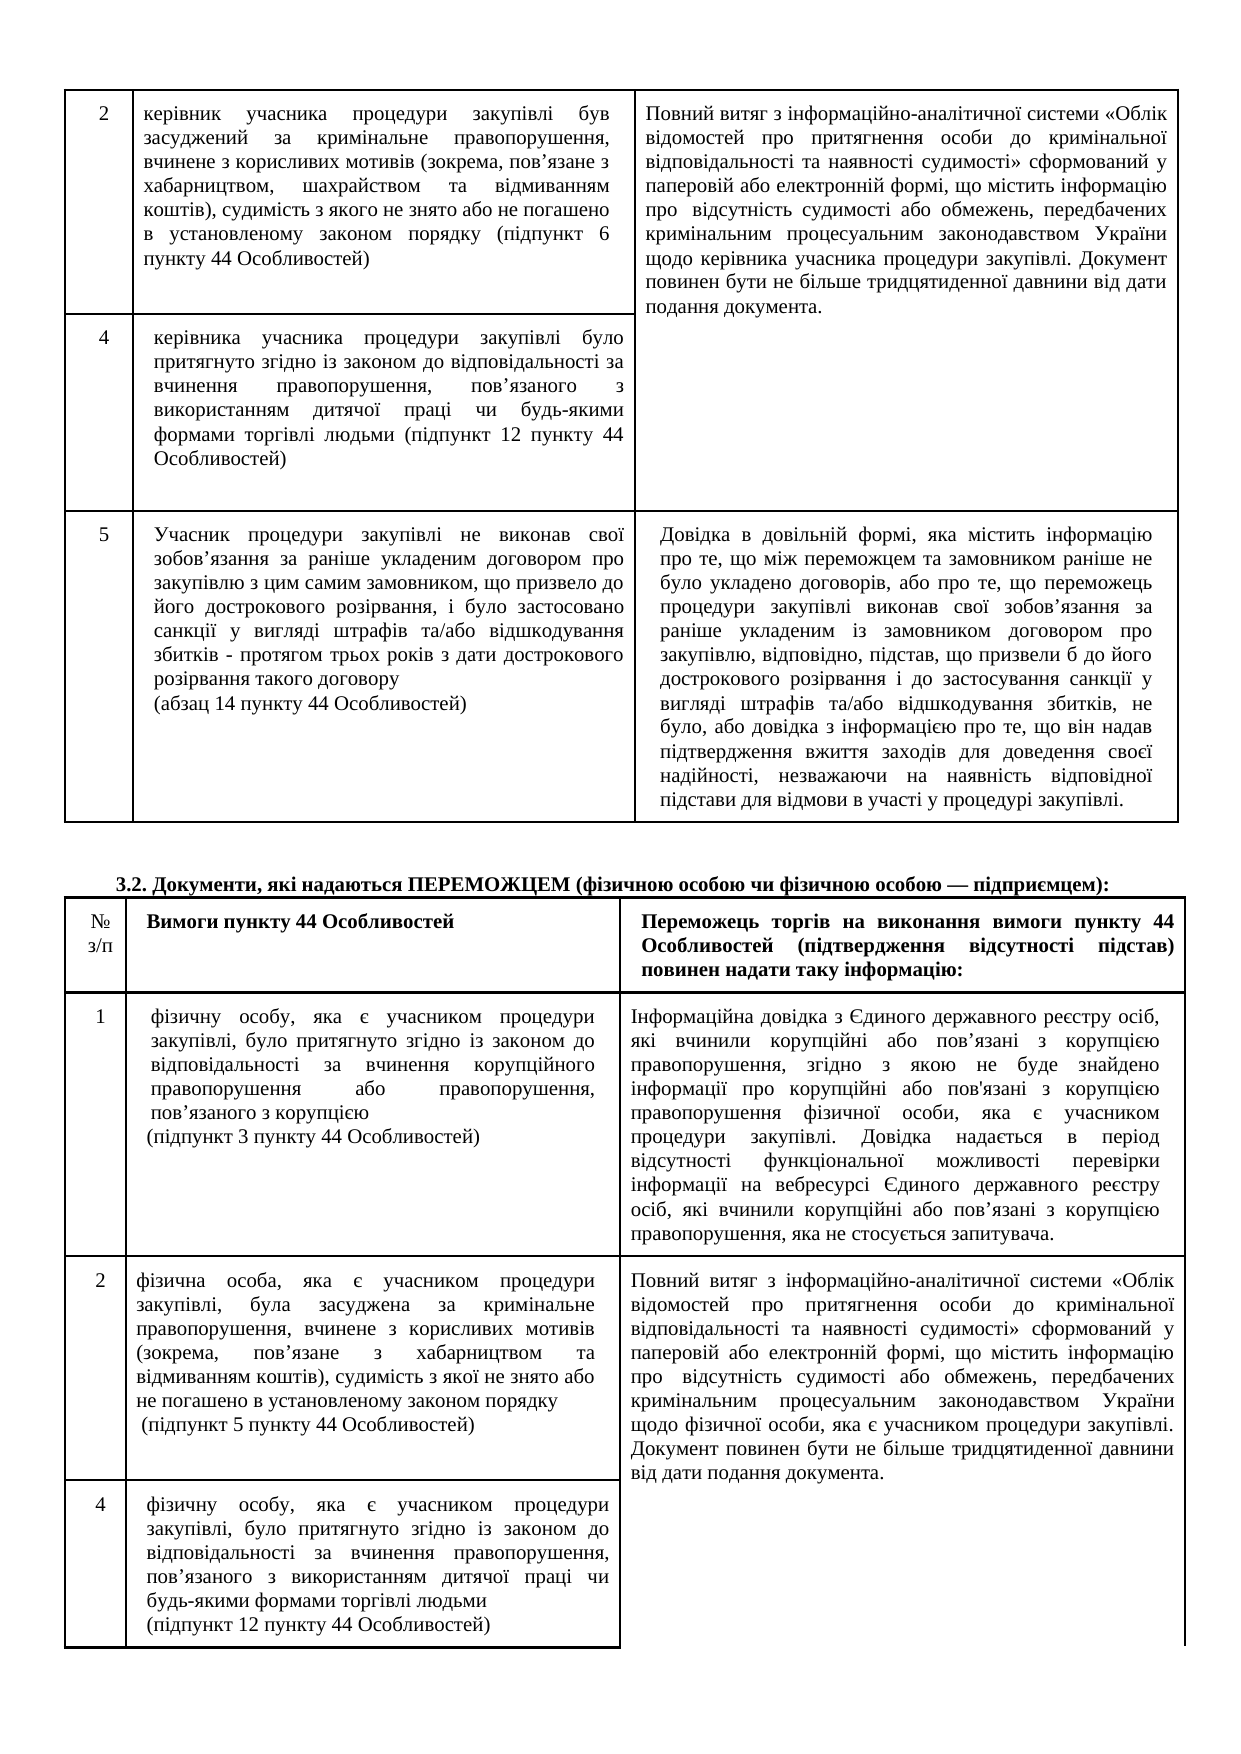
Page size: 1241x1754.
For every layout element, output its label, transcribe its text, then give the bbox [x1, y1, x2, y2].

table_cell 5 [66, 512, 132, 821]
table_cell 1 [66, 994, 125, 1255]
table_cell фізична особа, яка є учасником процедури закупівлі, була засуджена за кримінальне правопорушення, вчинене з корисливих мотивів (зокрема, пов’язане з хабарництвом та відмиванням коштів), судимість з якої не знято або не погашено в установленому законом порядку (підпункт 5 пункту 44 Особливостей) [127, 1257, 619, 1479]
table_header № з/п [66, 899, 125, 991]
table_cell керівник учасника процедури закупівлі був засуджений за кримінальне правопорушення, вчинене з корисливих мотивів (зокрема, пов’язане з хабарництвом, шахрайством та відмиванням коштів), судимість з якого не знято або не погашено в установленому законом порядку (підпункт 6 пункту 44 Особливостей) [134, 91, 634, 313]
table_cell Довідка в довільній формі, яка містить інформацію про те, що між переможцем та замовником раніше не було укладено договорів, або про те, що переможець процедури закупівлі виконав свої зобов’язання за раніше укладеним із замовником договором про закупівлю, відповідно, підстав, що призвели б до його дострокового розірвання і до застосування санкції у вигляді штрафів та/або відшкодування збитків, не було, або довідка з інформацією про те, що він надав підтвердження вжиття заходів для доведення своєї надійності, незважаючи на наявність відповідної підстави для відмови в участі у процедурі закупівлі. [636, 512, 1177, 821]
table_cell 4 [66, 315, 132, 509]
table_header Вимоги пункту 44 Особливостей [127, 899, 619, 991]
table_cell 4 [66, 1481, 125, 1646]
table_cell 2 [66, 91, 132, 313]
table_cell Повний витяг з інформаційно-аналітичної системи «Облік відомостей про притягнення особи до кримінальної відповідальності та наявності судимості» сформований у паперовій або електронній формі, що містить інформацію про відсутність судимості або обмежень, передбачених кримінальним процесуальним законодавством України щодо фізичної особи, яка є учасником процедури закупівлі. Документ повинен бути не більше тридцятиденної давнини від дати подання документа. [621, 1257, 1184, 1646]
text 3.2. Документи, які надаються ПЕРЕМОЖЦЕМ (фізичною особою чи фізичною особою — підприємцем): [74, 872, 1152, 896]
table_cell Інформаційна довідка з Єдиного державного реєстру осіб, які вчинили корупційні або пов’язані з корупцією правопорушення, згідно з якою не буде знайдено інформації про корупційні або пов'язані з корупцією правопорушення фізичної особи, яка є учасником процедури закупівлі. Довідка надається в період відсутності функціональної можливості перевірки інформації на вебресурсі Єдиного державного реєстру осіб, які вчинили корупційні або пов’язані з корупцією правопорушення, яка не стосується запитувача. [621, 994, 1184, 1255]
table_cell 2 [66, 1257, 125, 1479]
table_cell керівника учасника процедури закупівлі було притягнуто згідно із законом до відповідальності за вчинення правопорушення, пов’язаного з використанням дитячої праці чи будь-якими формами торгівлі людьми (підпункт 12 пункту 44 Особливостей) [134, 315, 634, 509]
table_header Переможець торгів на виконання вимоги пункту 44 Особливостей (підтвердження відсутності підстав) повинен надати таку інформацію: [621, 899, 1184, 991]
table_cell Повний витяг з інформаційно-аналітичної системи «Облік відомостей про притягнення особи до кримінальної відповідальності та наявності судимості» сформований у паперовій або електронній формі, що містить інформацію про відсутність судимості або обмежень, передбачених кримінальним процесуальним законодавством України щодо керівника учасника процедури закупівлі. Документ повинен бути не більше тридцятиденної давнини від дати подання документа. [636, 91, 1177, 509]
table_cell Учасник процедури закупівлі не виконав свої зобов’язання за раніше укладеним договором про закупівлю з цим самим замовником, що призвело до його дострокового розірвання, і було застосовано санкції у вигляді штрафів та/або відшкодування збитків - протягом трьох років з дати дострокового розірвання такого договору (абзац 14 пункту 44 Особливостей) [134, 512, 634, 821]
table_cell фізичну особу, яка є учасником процедури закупівлі, було притягнуто згідно із законом до відповідальності за вчинення корупційного правопорушення або правопорушення, пов’язаного з корупцією (підпункт 3 пункту 44 Особливостей) [127, 994, 619, 1255]
table_cell фізичну особу, яка є учасником процедури закупівлі, було притягнуто згідно із законом до відповідальності за вчинення правопорушення, пов’язаного з використанням дитячої праці чи будь-якими формами торгівлі людьми (підпункт 12 пункту 44 Особливостей) [127, 1481, 619, 1646]
